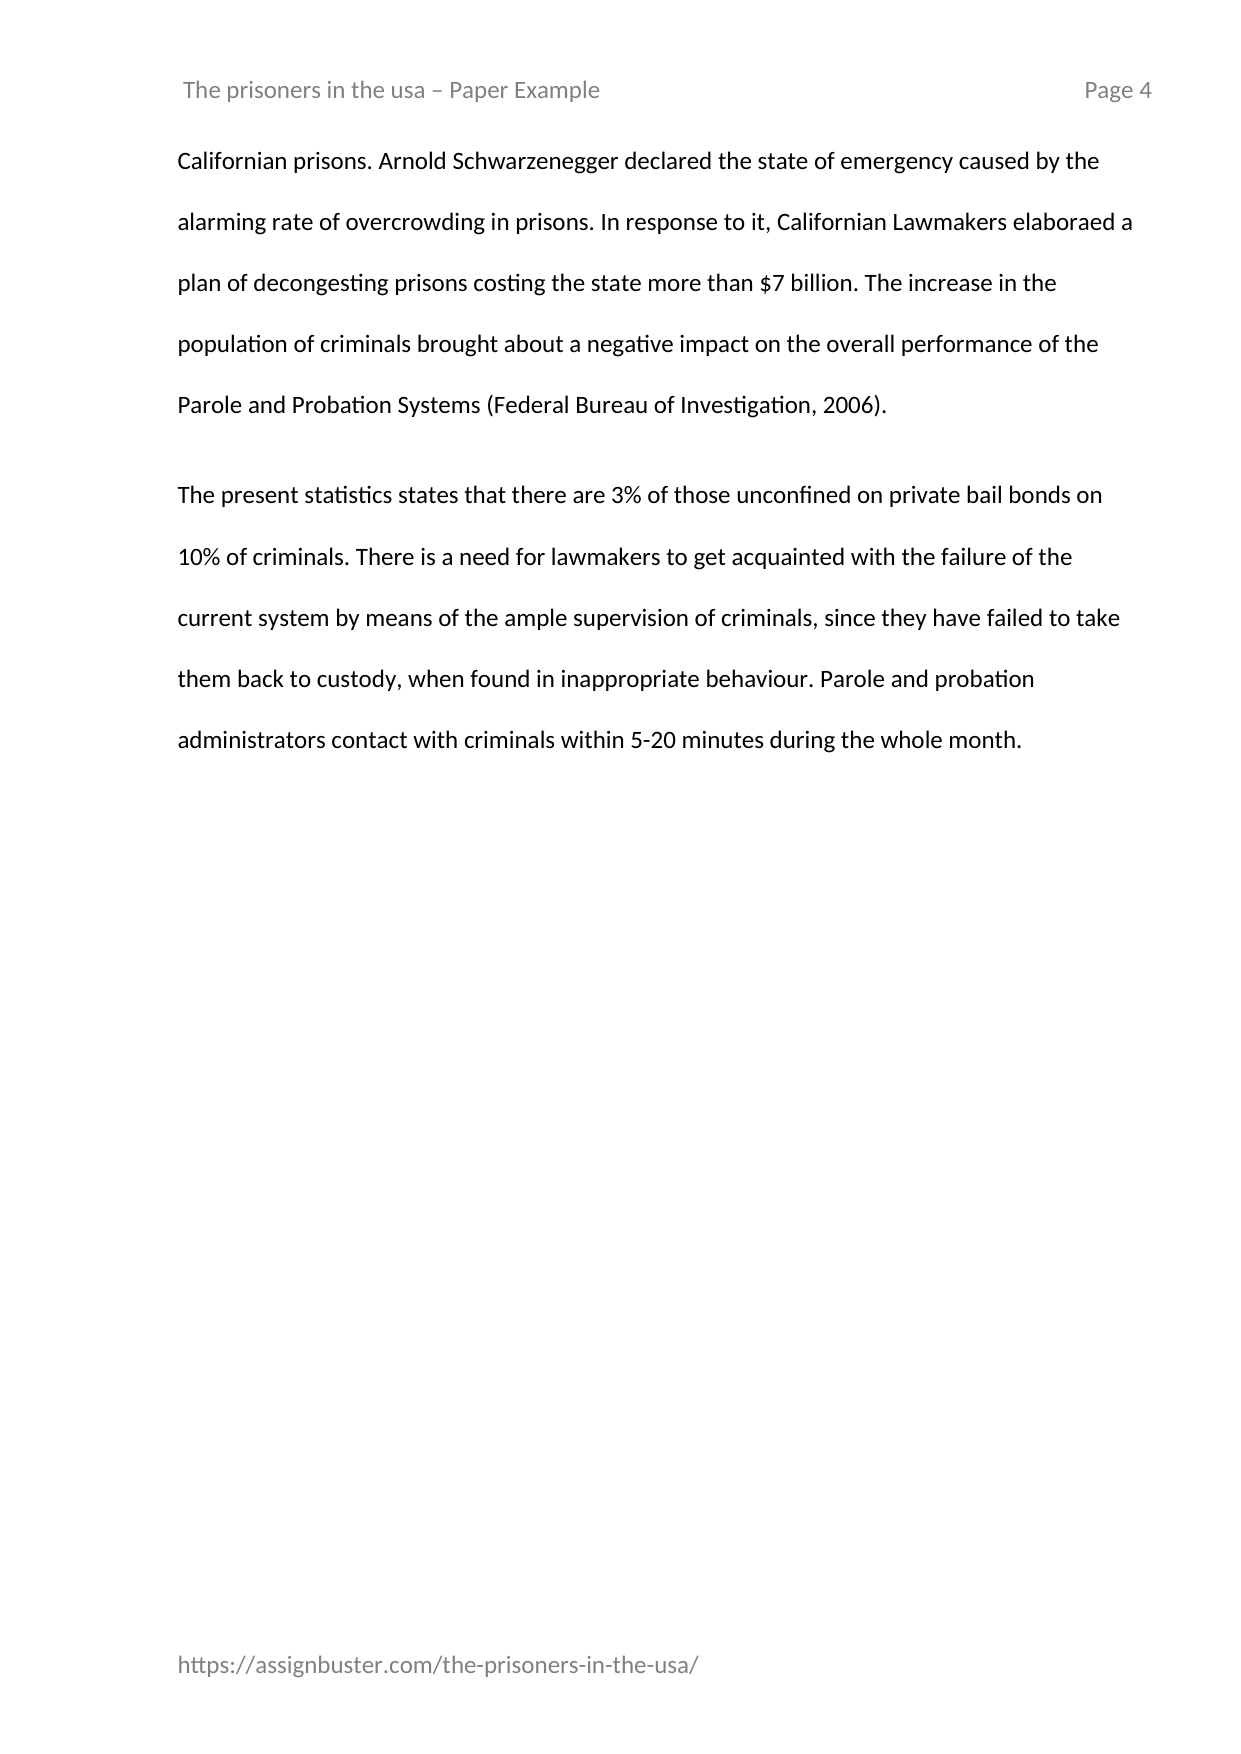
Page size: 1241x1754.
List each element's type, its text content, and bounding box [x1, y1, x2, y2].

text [177, 145, 1152, 420]
text The present statistics states that there are 3% of those unconfined on private bail bonds on 10% of criminals. There is a need for lawmakers to get acquainted with the failure of the current system by means of the ample supervision of criminals, since they have failed to take them back to custody, when found in inappropriate behaviour. Parole and probation administrators contact with criminals within 5-20 minutes during the whole month. [177, 480, 1152, 754]
